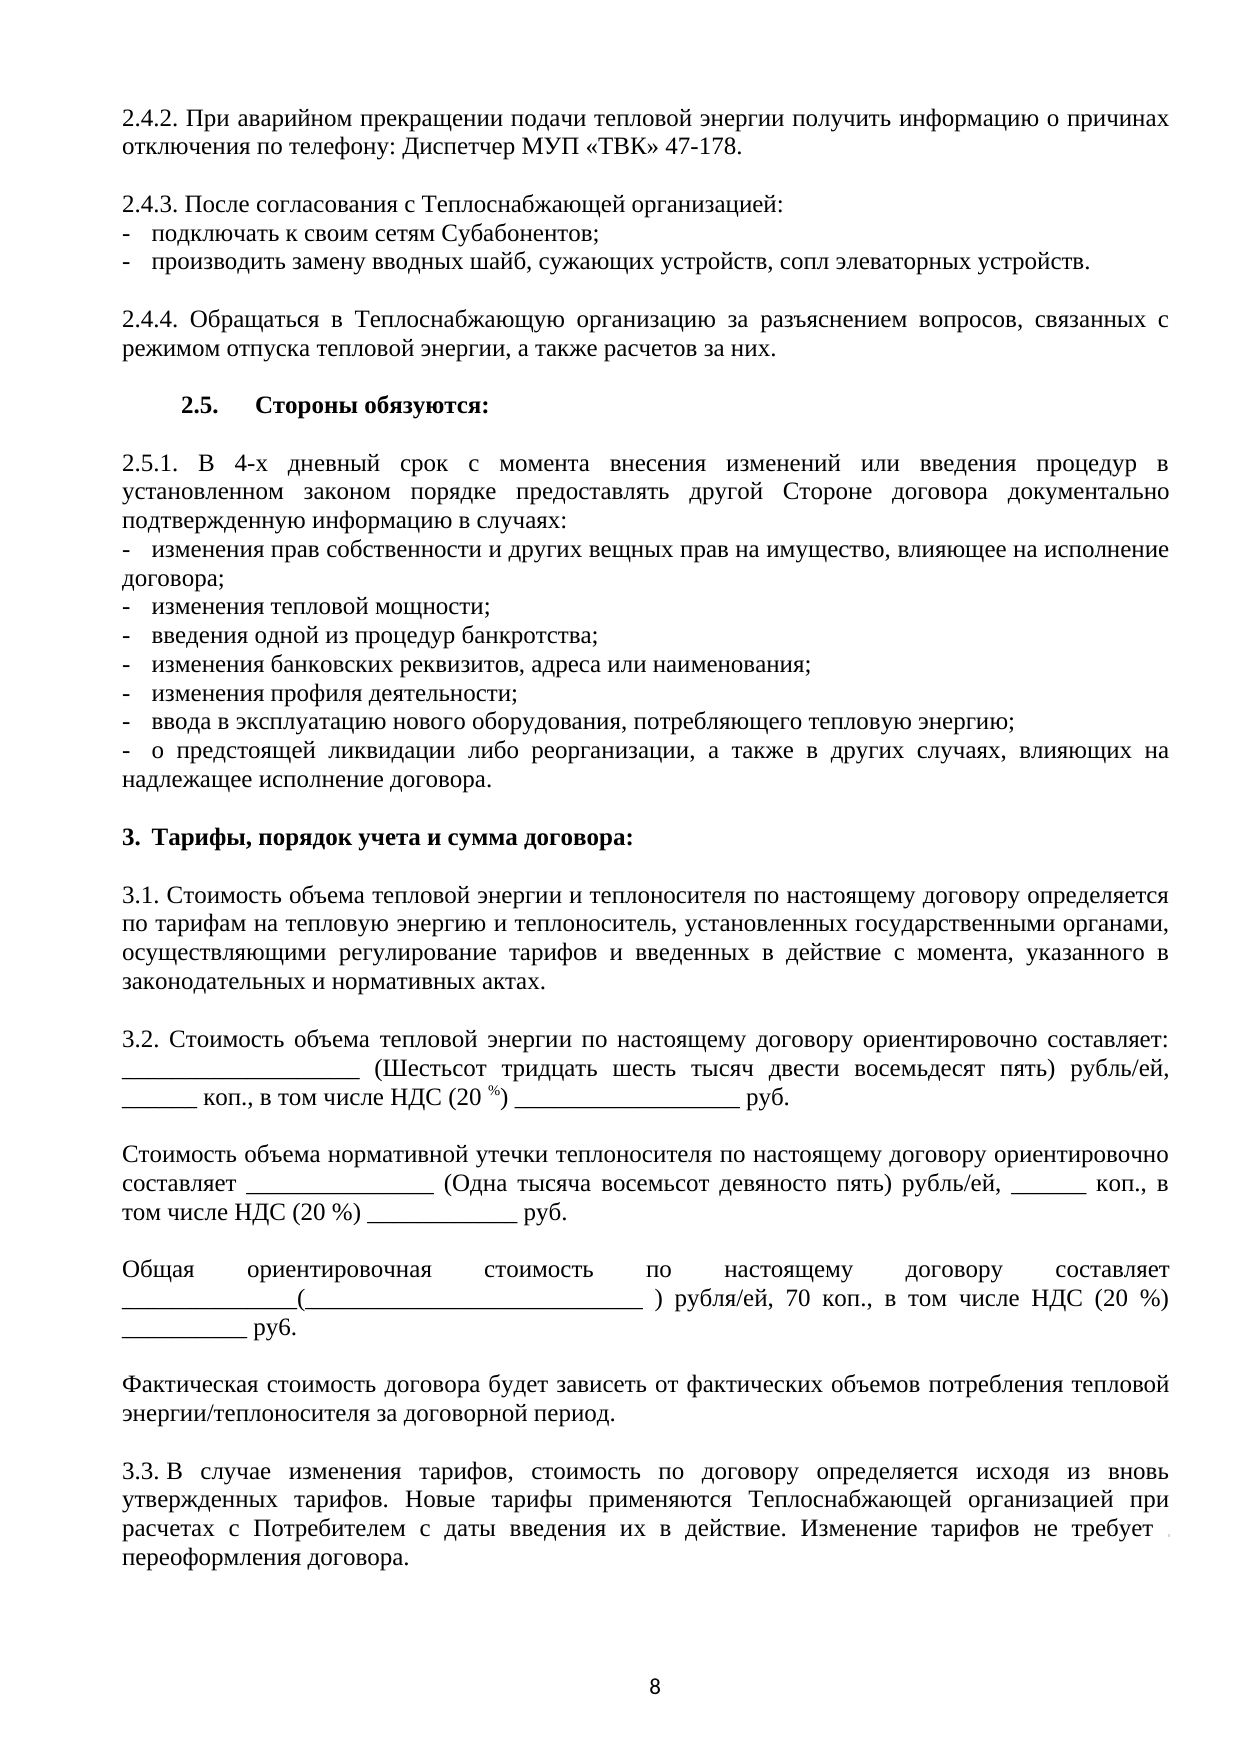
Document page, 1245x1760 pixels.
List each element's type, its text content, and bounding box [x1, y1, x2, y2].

text 2.4.4. Обращаться в Теплоснабжающую организацию за разъяснением вопросов, связанных с режимом отпуска тепловой энергии, а также расчетов за них. [122, 304, 1170, 361]
text 2.4.3. После согласования с Теплоснабжающей организацией: [122, 189, 1170, 218]
list введения одной из процедур банкротства; [122, 620, 1170, 649]
list Стороны обязуются: [122, 390, 1170, 419]
list В случае изменения тарифов, стоимость по договору определяется исходя из вновь утвержденных тарифов. Новые тарифы применяются Теплоснабжающей организацией при расчетах с Потребителем с даты введения их в действие. Изменение тарифов не требует переоформления договора. [122, 1456, 1170, 1571]
list изменения банковских реквизитов, адреса или наименования; [122, 649, 1170, 678]
list изменения прав собственности и других вещных прав на имущество, влияющее на исполнение договора; [122, 534, 1170, 591]
text 2.4.2. При аварийном прекращении подачи тепловой энергии получить информацию о причинах отключения по телефону: Диспетчер МУП «ТВК» 47-178. [122, 103, 1170, 160]
list производить замену вводных шайб, сужающих устройств, сопл элеваторных устройств. [122, 246, 1170, 275]
text 3.2. Стоимость объема тепловой энергии по настоящему договору ориентировочно составляет: ___________________ (Шестьсот тридцать шесть тысяч двести восемьдесят пять) рубль/ей, ______ коп., в том числе НДС (20 %) __________________ руб. [122, 1024, 1170, 1111]
list изменения профиля деятельности; [122, 678, 1170, 706]
list подключать к своим сетям Субабонентов; [122, 218, 1170, 246]
text Стоимость объема нормативной утечки теплоносителя по настоящему договору ориентировочно составляет _______________ (Одна тысяча восемьсот девяносто пять) рубль/ей, ______ коп., в том числе НДС (20 %) ____________ руб. [122, 1139, 1170, 1226]
text Фактическая стоимость договора будет зависеть от фактических объемов потребления тепловой энергии/теплоносителя за договорной период. [122, 1369, 1170, 1427]
list ввода в эксплуатацию нового оборудования, потребляющего тепловую энергию; [122, 706, 1170, 735]
text 2.5.1. В 4-х дневный срок с момента внесения изменений или введения процедур в установленном законом порядке предоставлять другой Стороне договора документально подтвержденную информацию в случаях: [122, 448, 1170, 534]
text 3.1. Стоимость объема тепловой энергии и теплоносителя по настоящему договору определяется по тарифам на тепловую энергию и теплоноситель, установленных государственными органами, осуществляющими регулирование тарифов и введенных в действие с момента, указанного в законодательных и нормативных актах. [122, 880, 1170, 995]
list Тарифы, порядок учета и сумма договора: [122, 822, 1170, 851]
text Общая ориентировочная стоимость по настоящему договору составляет ______________(___________________________ ) рубля/ей, 70 коп., в том числе НДС (20 %) __________ ру6. [122, 1254, 1170, 1341]
list о предстоящей ликвидации либо реорганизации, а также в других случаях, влияющих на надлежащее исполнение договора. [122, 735, 1170, 793]
list изменения тепловой мощности; [122, 591, 1170, 620]
